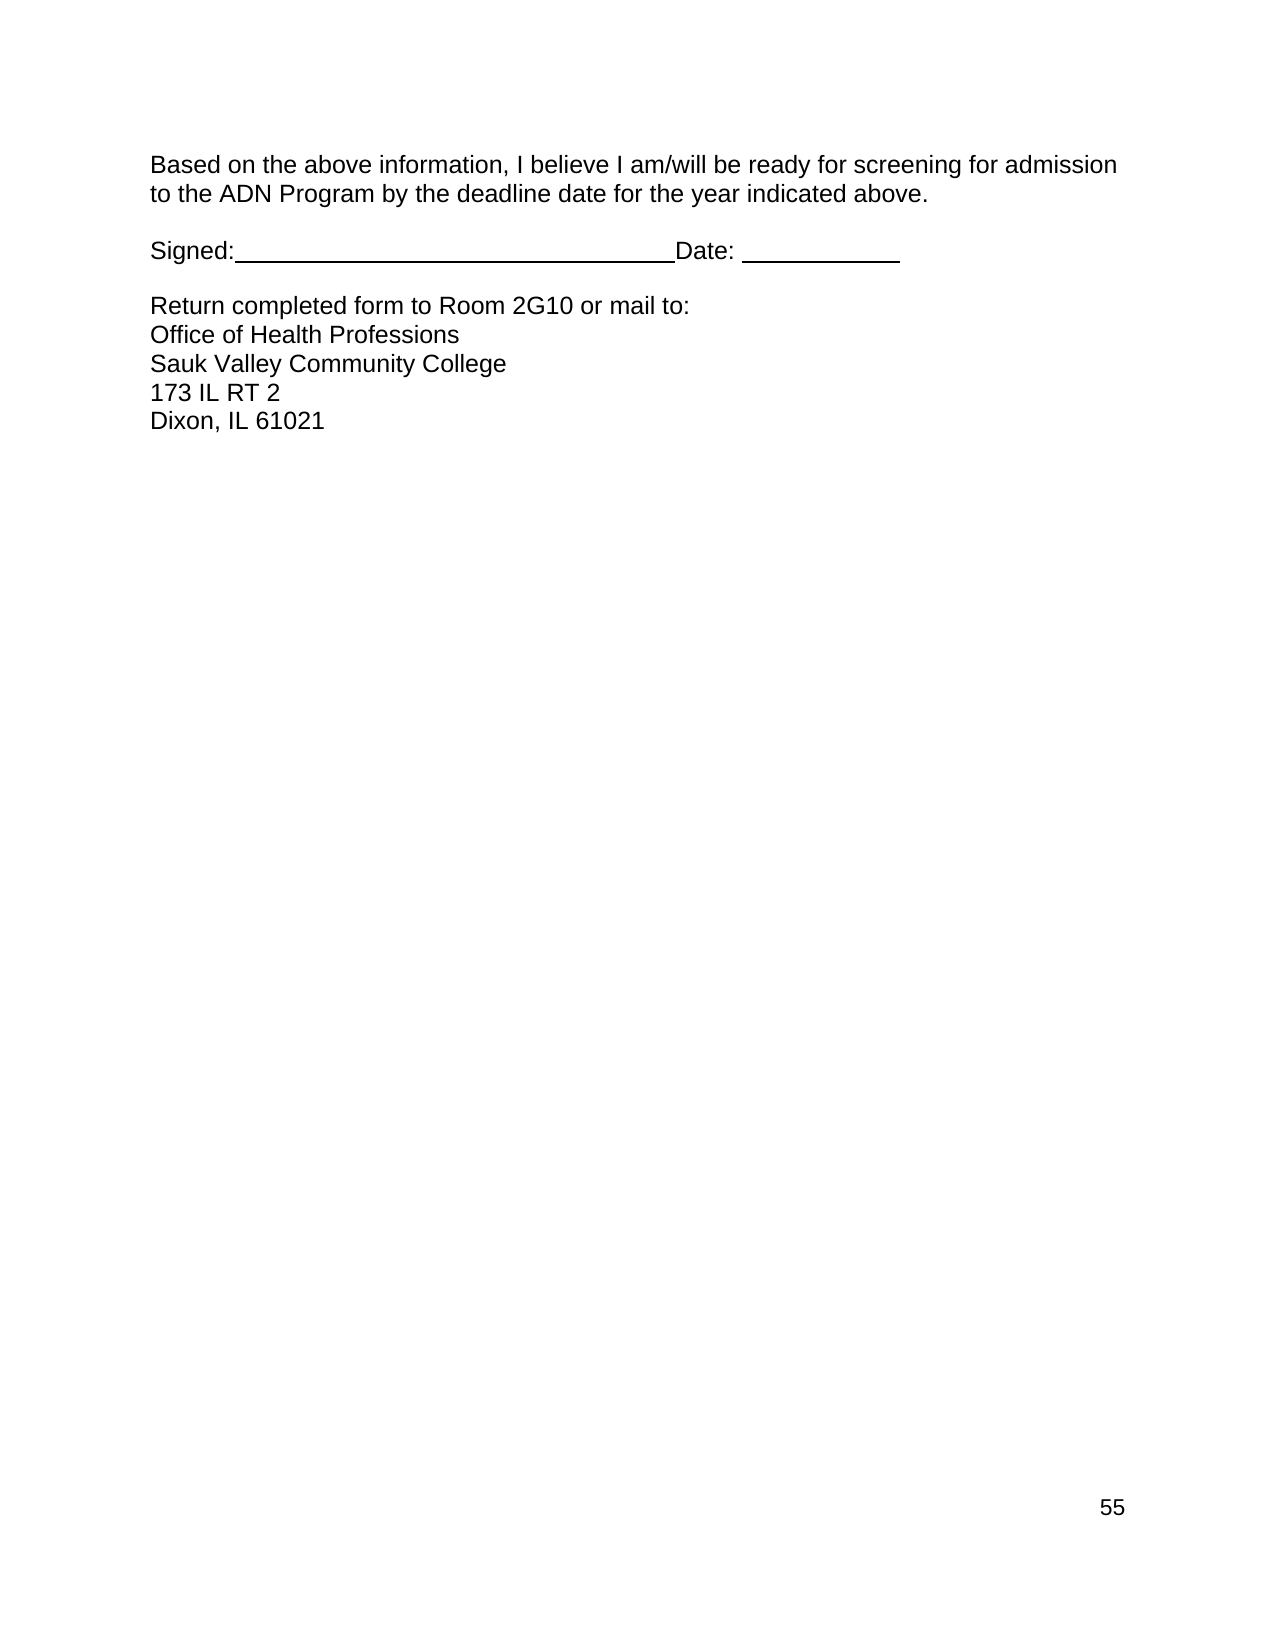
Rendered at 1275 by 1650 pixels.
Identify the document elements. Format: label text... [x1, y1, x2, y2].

text Dixon, IL 61021 [150, 406, 1125, 435]
text Based on the above information, I believe I am/will be ready for screening for admission to the ADN Program by the deadline date for the year indicated above. [150, 150, 1125, 207]
text Sauk Valley Community College [150, 349, 1125, 378]
text Office of Health Professions [150, 320, 1125, 349]
text Signed: Date: [150, 236, 1125, 265]
text 173 IL RT 2 [150, 378, 1125, 406]
text Return completed form to Room 2G10 or mail to: [150, 291, 1125, 320]
